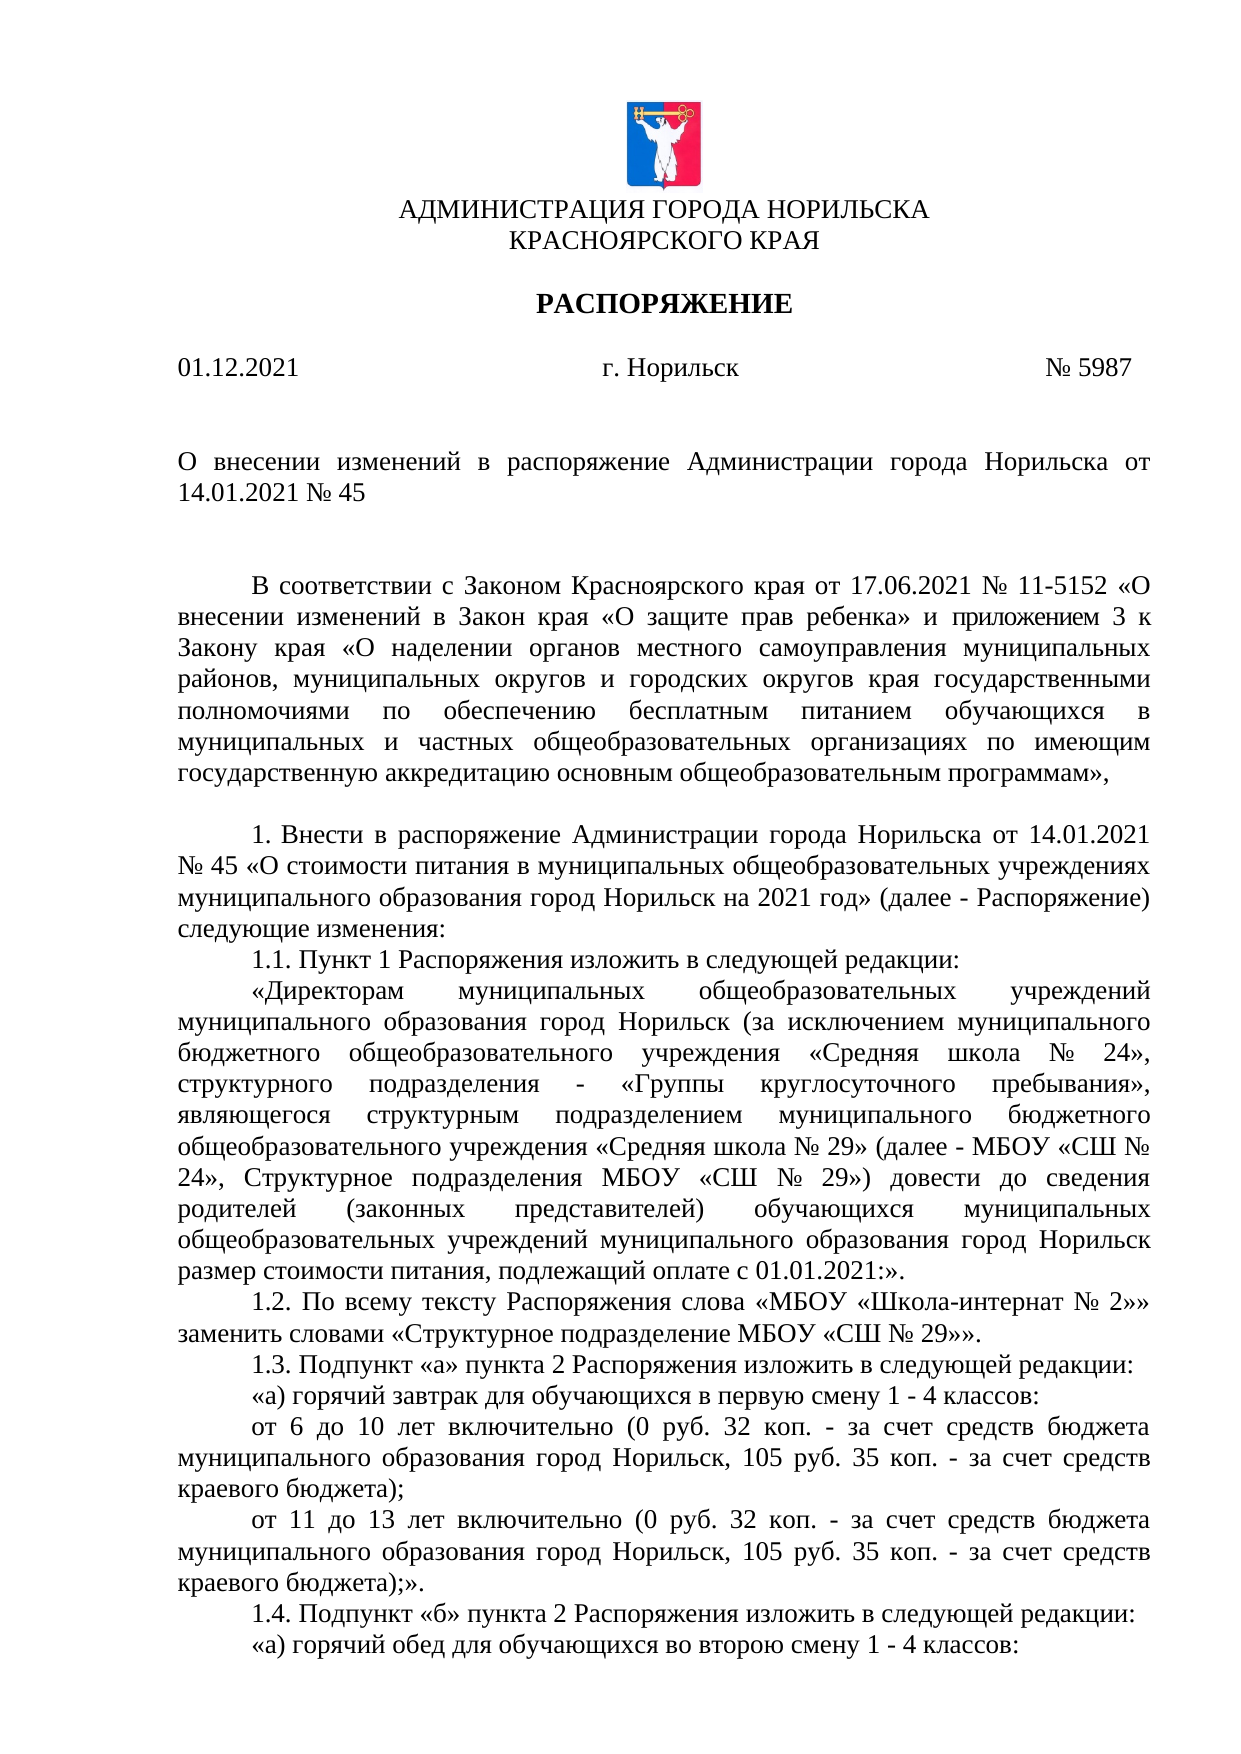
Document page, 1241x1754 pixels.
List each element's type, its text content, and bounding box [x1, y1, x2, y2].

list 1.1. Пункт 1 Распоряжения изложить в следующей редакции: [177, 943, 1152, 974]
text РАСПОРЯЖЕНИЕ [177, 286, 1152, 320]
text О внесении изменений в распоряжение Администрации города Норильска от 14.01.2021 № 45 [177, 444, 1152, 507]
text В соответствии с Законом Красноярского края от 17.06.2021 № 11-5152 «О внесении изменений в Закон края «О защите прав ребенка» и приложением 3 к Закону края «О наделении органов местного самоуправления муниципальных районов, муниципальных округов и городских округов края государственными полномочиями по обеспечению бесплатным питанием обучающихся в муниципальных и частных общеобразовательных организациях по имеющим государственную аккредитацию основным общеобразовательным программам», [177, 569, 1152, 787]
text 01.12.2021 г. Норильск № 5987 [177, 351, 1152, 382]
list «а) горячий завтрак для обучающихся в первую смену 1 - 4 классов: [251, 1379, 1152, 1410]
list «а) горячий обед для обучающихся во второю смену 1 - 4 классов: [251, 1628, 1152, 1659]
text 1.3. Подпункт «а» пункта 2 Распоряжения изложить в следующей редакции: [251, 1348, 1152, 1379]
text от 11 до 13 лет включительно (0 руб. 32 коп. - за счет средств бюджета муниципального образования город Норильск, 105 руб. 35 коп. - за счет средств краевого бюджета);». [177, 1503, 1152, 1597]
list 1.2. По всему тексту Распоряжения слова «МБОУ «Школа-интернат № 2»» заменить словами «Структурное подразделение МБОУ «СШ № 29»». [177, 1286, 1152, 1348]
list «Директорам муниципальных общеобразовательных учреждений муниципального образования город Норильск (за исключением муниципального бюджетного общеобразовательного учреждения «Средняя школа № 24», структурного подразделения - «Группы круглосуточного пребывания», являющегося структурным подразделением муниципального бюджетного общеобразовательного учреждения «Средняя школа № 29» (далее - МБОУ «СШ № 24», Структурное подразделения МБОУ «СШ № 29») довести до сведения родителей (законных представителей) обучающихся муниципальных общеобразовательных учреждений муниципального образования город Норильск размер стоимости питания, подлежащий оплате с 01.01.2021:». [177, 974, 1152, 1286]
picture [626, 100, 703, 193]
text КРАСНОЯРСКОГО КРАЯ [177, 224, 1152, 255]
list Внести в распоряжение Администрации города Норильска от 14.01.2021 № 45 «О стоимости питания в муниципальных общеобразовательных учреждениях муниципального образования город Норильск на 2021 год» (далее - Распоряжение) следующие изменения: [177, 818, 1152, 943]
text АДМИНИСТРАЦИЯ ГОРОДА НОРИЛЬСКА [177, 193, 1152, 224]
text от 6 до 10 лет включительно (0 руб. 32 коп. - за счет средств бюджета муниципального образования город Норильск, 105 руб. 35 коп. - за счет средств краевого бюджета); [177, 1410, 1152, 1503]
text 1.4. Подпункт «б» пункта 2 Распоряжения изложить в следующей редакции: [251, 1597, 1152, 1628]
